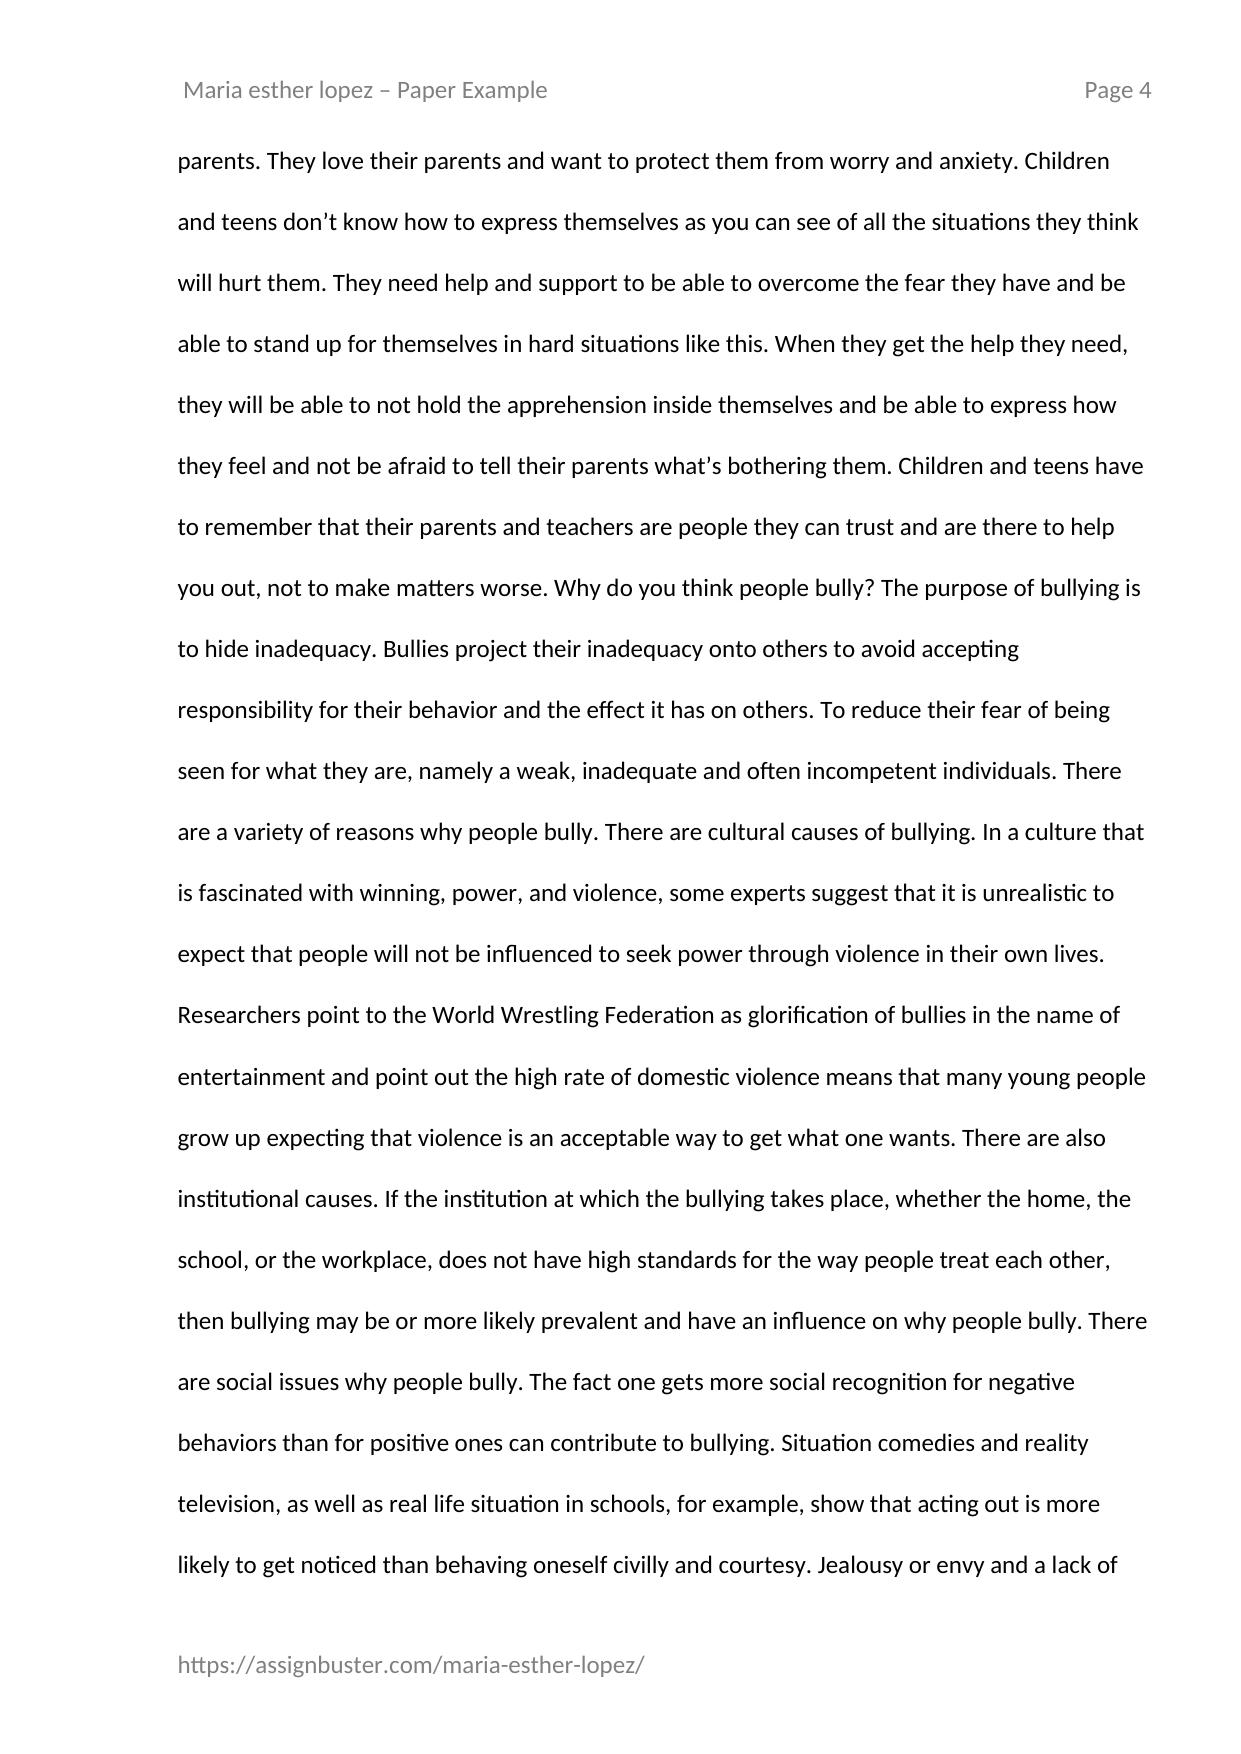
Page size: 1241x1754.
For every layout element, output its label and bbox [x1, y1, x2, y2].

text [177, 145, 1152, 1579]
